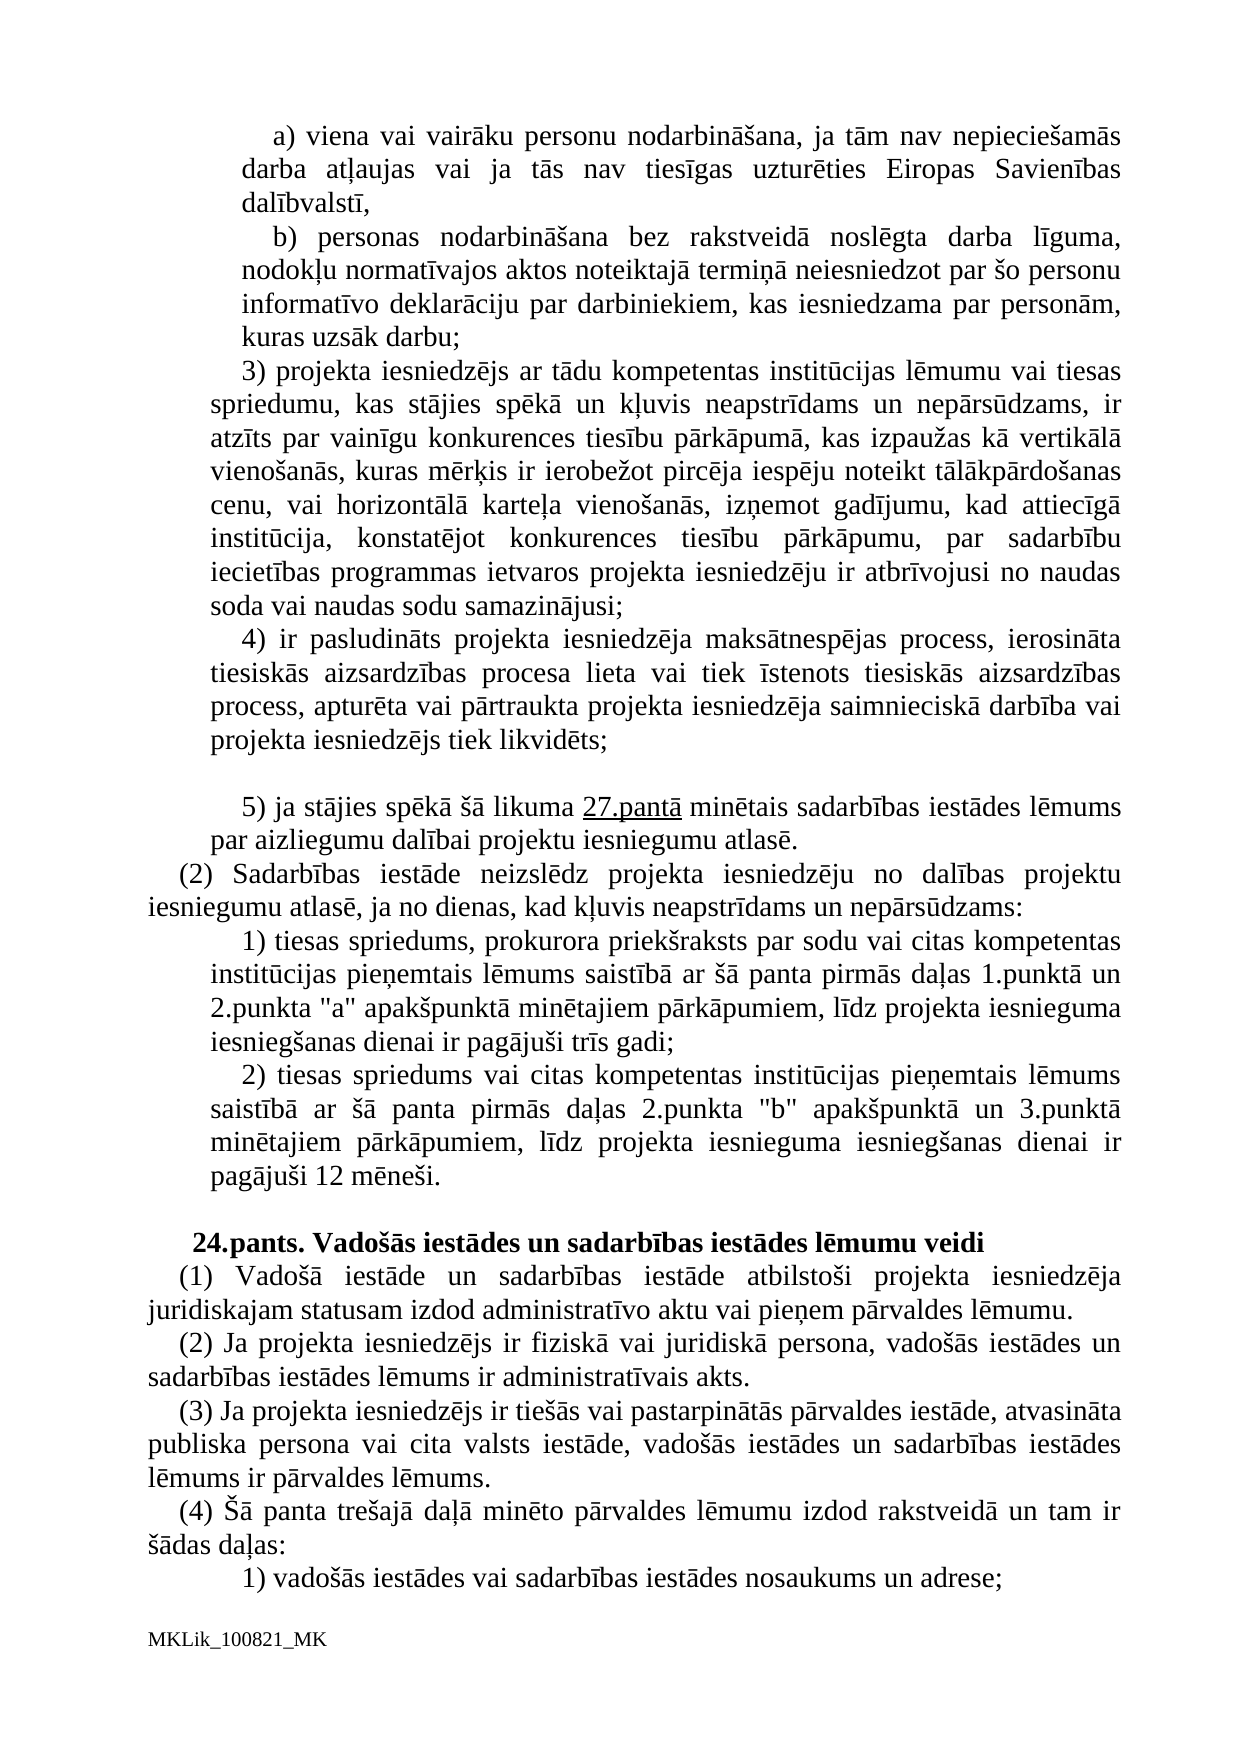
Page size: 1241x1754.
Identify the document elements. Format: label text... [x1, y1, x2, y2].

text b) personas nodarbināšana bez rakstveidā noslēgta darba līguma, nodokļu normatīvajos aktos noteiktajā termiņā neiesniedzot par šo personu informatīvo deklarāciju par darbiniekiem, kas iesniedzama par personām, kuras uzsāk darbu; [241, 219, 1122, 353]
text 4) ir pasludināts projekta iesniedzēja maksātnespējas process, ierosināta tiesiskās aizsardzības procesa lieta vai tiek īstenots tiesiskās aizsardzības process, apturēta vai pārtraukta projekta iesniedzēja saimnieciskā darbība vai projekta iesniedzējs tiek likvidēts; [210, 621, 1122, 755]
text (1) Vadošā iestāde un sadarbības iestāde atbilstoši projekta iesniedzēja juridiskajam statusam izdod administratīvo aktu vai pieņem pārvaldes lēmumu. [148, 1258, 1122, 1326]
text 1) tiesas spriedums, prokurora priekšraksts par sodu vai citas kompetentas institūcijas pieņemtais lēmums saistībā ar šā panta pirmās daļas 1.punktā un 2.punkta "a" apakšpunktā minētajiem pārkāpumiem, līdz projekta iesnieguma iesniegšanas dienai ir pagājuši trīs gadi; [210, 923, 1122, 1057]
text 2) tiesas spriedums vai citas kompetentas institūcijas pieņemtais lēmums saistībā ar šā panta pirmās daļas 2.punkta "b" apakšpunktā un 3.punktā minētajiem pārkāpumiem, līdz projekta iesnieguma iesniegšanas dienai ir pagājuši 12 mēneši. [210, 1057, 1122, 1191]
text a) viena vai vairāku personu nodarbināšana, ja tām nav nepieciešamās darba atļaujas vai ja tās nav tiesīgas uzturēties Eiropas Savienības dalībvalstī, [241, 118, 1122, 219]
text (2) Sadarbības iestāde neizslēdz projekta iesniedzēju no dalības projektu iesniegumu atlasē, ja no dienas, kad kļuvis neapstrīdams un nepārsūdzams: [148, 856, 1122, 923]
text 3) projekta iesniedzējs ar tādu kompetentas institūcijas lēmumu vai tiesas spriedumu, kas stājies spēkā un kļuvis neapstrīdams un nepārsūdzams, ir atzīts par vainīgu konkurences tiesību pārkāpumā, kas izpaužas kā vertikālā vienošanās, kuras mērķis ir ierobežot pircēja iespēju noteikt tālākpārdošanas cenu, vai horizontālā karteļa vienošanās, izņemot gadījumu, kad attiecīgā institūcija, konstatējot konkurences tiesību pārkāpumu, par sadarbību iecietības programmas ietvaros projekta iesniedzēju ir atbrīvojusi no naudas soda vai naudas sodu samazinājusi; [210, 353, 1122, 621]
text 1) vadošās iestādes vai sadarbības iestādes nosaukums un adrese; [210, 1560, 1122, 1594]
text (2) Ja projekta iesniedzējs ir fiziskā vai juridiskā persona, vadošās iestādes un sadarbības iestādes lēmums ir administratīvais akts. [148, 1326, 1122, 1393]
text 5) ja stājies spēkā šā likuma 27.pantā minētais sadarbības iestādes lēmums par aizliegumu dalībai projektu iesniegumu atlasē. [210, 789, 1122, 856]
list pants. Vadošās iestādes un sadarbības iestādes lēmumu veidi [192, 1225, 1122, 1258]
text (3) Ja projekta iesniedzējs ir tiešās vai pastarpinātās pārvaldes iestāde, atvasināta publiska persona vai cita valsts iestāde, vadošās iestādes un sadarbības iestādes lēmums ir pārvaldes lēmums. [148, 1393, 1122, 1493]
text (4) Šā panta trešajā daļā minēto pārvaldes lēmumu izdod rakstveidā un tam ir šādas daļas: [148, 1493, 1122, 1560]
